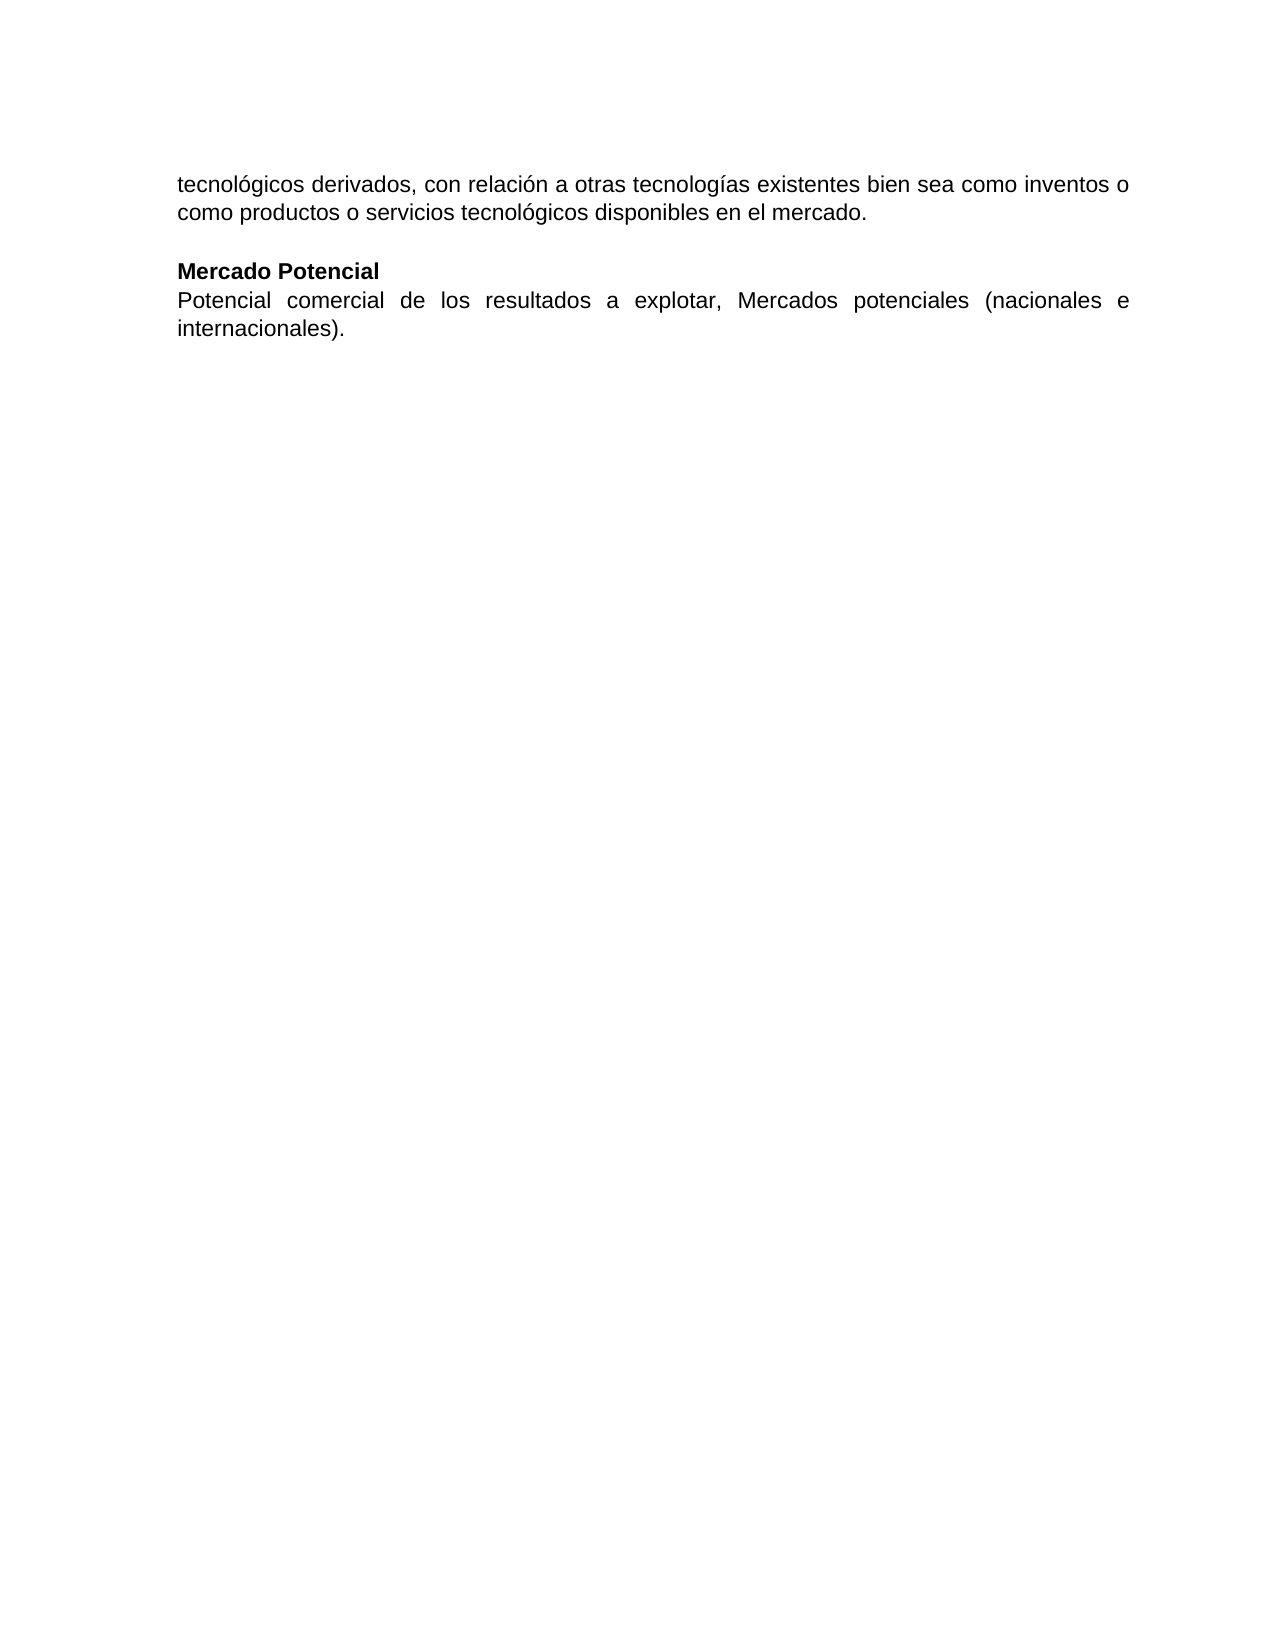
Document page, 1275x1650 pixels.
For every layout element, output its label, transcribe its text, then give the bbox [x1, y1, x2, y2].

text Mercado Potencial [177, 258, 1130, 284]
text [177, 171, 1130, 225]
text Potencial comercial de los resultados a explotar, Mercados potenciales (nacionales e internacionales). [177, 287, 1130, 342]
